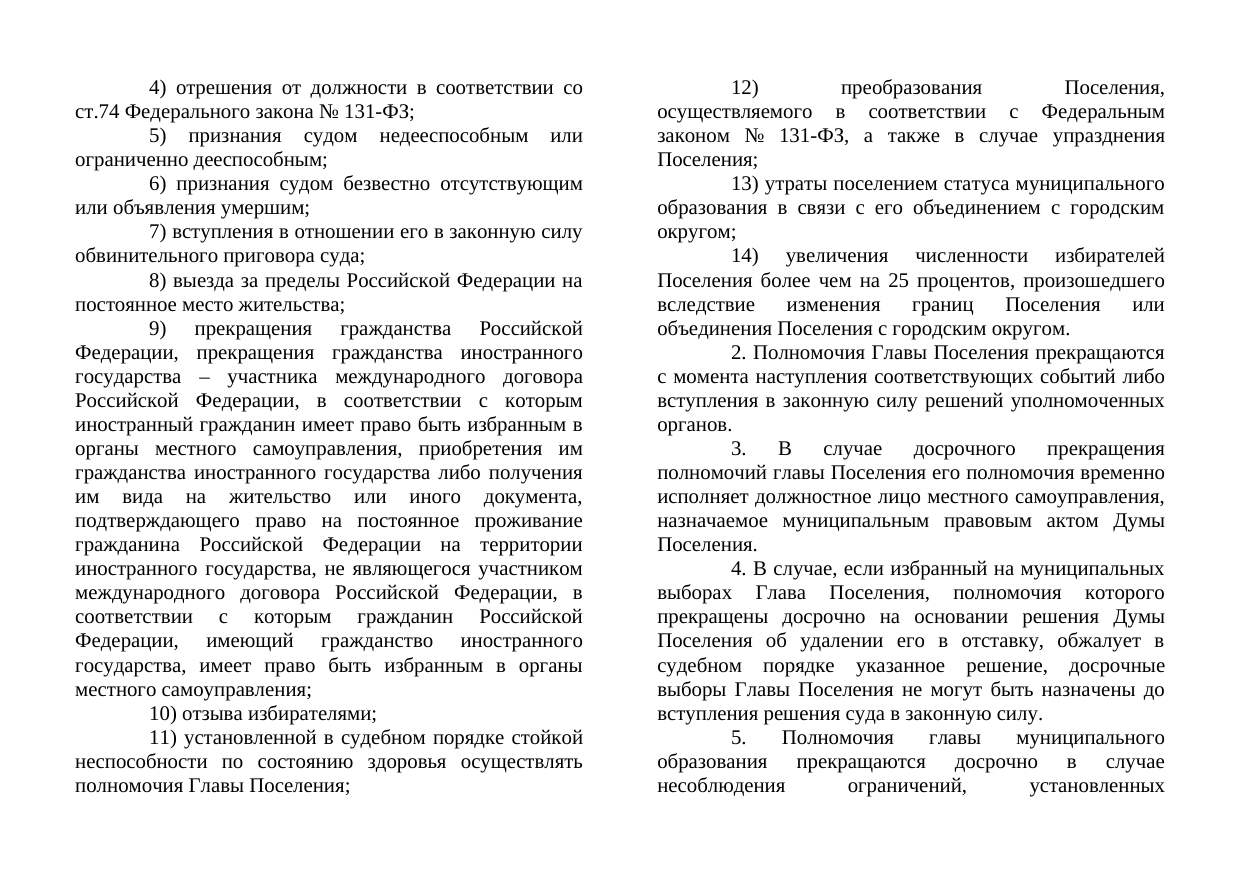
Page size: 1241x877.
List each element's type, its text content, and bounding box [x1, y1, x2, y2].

text 2. Полномочия Главы Поселения прекращаются с момента наступления соответствующих событий либо вступления в законную силу решений уполномоченных органов. [657, 340, 1165, 436]
text 4. В случае, если избранный на муниципальных выборах Глава Поселения, полномочия которого прекращены досрочно на основании решения Думы Поселения об удалении его в отставку, обжалует в судебном порядке указанное решение, досрочные выборы Главы Поселения не могут быть назначены до вступления решения суда в законную силу. [657, 556, 1165, 725]
text 13) утраты поселением статуса муниципального образования в связи с его объединением с городским округом; [657, 171, 1165, 243]
text 11) установленной в судебном порядке стойкой неспособности по состоянию здоровья осуществлять полномочия Главы Поселения; [75, 725, 583, 797]
text 3. В случае досрочного прекращения полномочий главы Поселения его полномочия временно исполняет должностное лицо местного самоуправления, назначаемое муниципальным правовым актом Думы Поселения. [657, 436, 1165, 556]
text 4) отрешения от должности в соответствии со ст.74 Федерального закона № 131-ФЗ; [75, 75, 583, 123]
text 10) отзыва избирателями; [75, 701, 583, 725]
text 8) выезда за пределы Российской Федерации на постоянное место жительства; [75, 267, 583, 316]
text 7) вступления в отношении его в законную силу обвинительного приговора суда; [75, 219, 583, 267]
text 12) преобразования Поселения, осуществляемого в соответствии с Федеральным законом № 131-ФЗ, а также в случае упразднения Поселения; [657, 75, 1165, 171]
text 6) признания судом безвестно отсутствующим или объявления умершим; [75, 171, 583, 219]
text 9) прекращения гражданства Российской Федерации, прекращения гражданства иностранного государства – участника международного договора Российской Федерации, в соответствии с которым иностранный гражданин имеет право быть избранным в органы местного самоуправления, приобретения им гражданства иностранного государства либо получения им вида на жительство или иного документа, подтверждающего право на постоянное проживание гражданина Российской Федерации на территории иностранного государства, не являющегося участником международного договора Российской Федерации, в соответствии с которым гражданин Российской Федерации, имеющий гражданство иностранного государства, имеет право быть избранным в органы местного самоуправления; [75, 316, 583, 701]
text 5) признания судом недееспособным или ограниченно дееспособным; [75, 123, 583, 171]
text 14) увеличения численности избирателей Поселения более чем на 25 процентов, произошедшего вследствие изменения границ Поселения или объединения Поселения с городским округом. [657, 243, 1165, 340]
